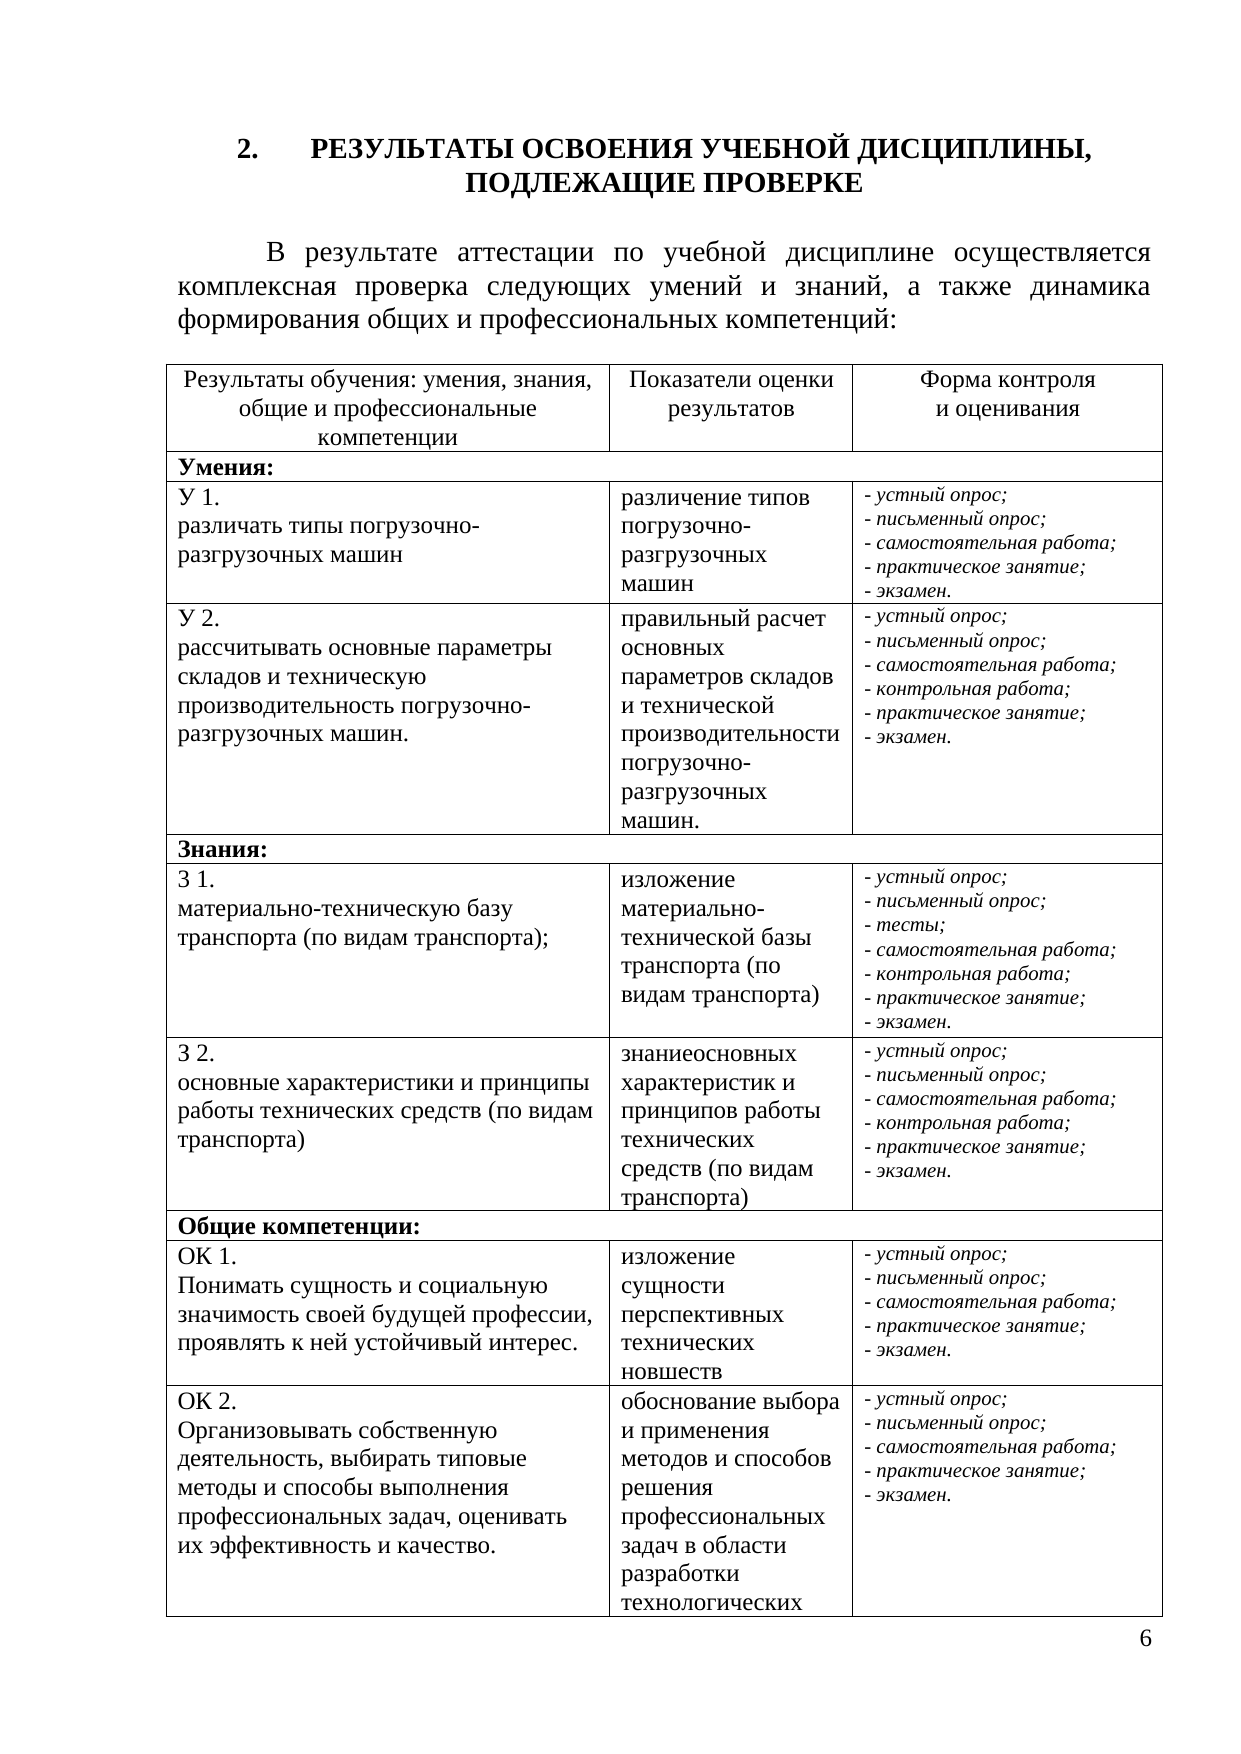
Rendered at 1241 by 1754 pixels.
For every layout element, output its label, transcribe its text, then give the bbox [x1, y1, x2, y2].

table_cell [167, 1386, 609, 1616]
table_cell 3 1. материально-техническую базу транспорта (по видам транспорта); [167, 864, 609, 1037]
table_header Результаты обучения: умения, знания, общие и профессиональные компетенции [167, 365, 609, 451]
table_header Форма контроля и оценивания [853, 365, 1162, 451]
text В результате аттестации по учебной дисциплине осуществляется комплексная проверка следующих умений и знаний, а также динамика формирования общих и профессиональных компетенций: [177, 234, 1152, 335]
table_cell правильный расчет основных параметров складов и технической производительности погрузочно-разгрузочных машин. [610, 604, 852, 833]
table_cell различение типов погрузочно-разгрузочных машин [610, 482, 852, 602]
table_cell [610, 1386, 852, 1616]
table_header Показатели оценки результатов [610, 365, 852, 451]
list РЕЗУЛЬТАТЫ ОСВОЕНИЯ УЧЕБНОЙ ДИСЦИПЛИНЫ, ПОДЛЕЖАЩИЕ ПРОВЕРКЕ [177, 131, 1152, 198]
table_cell - устный опрос; - письменный опрос; - самостоятельная работа; - практическое занятие; - экзамен. [853, 482, 1162, 602]
table_cell - устный опрос; - письменный опрос; - самостоятельная работа; - практическое занятие; - экзамен. [853, 1241, 1162, 1385]
table_cell З 2. основные характеристики и принципы работы технических средств (по видам транспорта) [167, 1038, 609, 1210]
table_cell ОК 1. Понимать сущность и социальную значимость своей будущей профессии, проявлять к ней устойчивый интерес. [167, 1241, 609, 1385]
table_cell - устный опрос; - письменный опрос; - самостоятельная работа; - контрольная работа; - практическое занятие; - экзамен. [853, 1038, 1162, 1210]
table_cell У 1. различать типы погрузочно-разгрузочных машин [167, 482, 609, 602]
table_cell знаниеосновных характеристик и принципов работы технических средств (по видам транспорта) [610, 1038, 852, 1210]
table_cell - устный опрос; - письменный опрос; - тесты; - самостоятельная работа; - контрольная работа; - практическое занятие; - экзамен. [853, 864, 1162, 1037]
table_cell У 2. рассчитывать основные параметры складов и техническую производительность погрузочно-разгрузочных машин. [167, 604, 609, 833]
table_cell Умения: [167, 452, 1162, 481]
table_cell изложение сущности перспективных технических новшеств [610, 1241, 852, 1385]
table_cell изложение материально-технической базы транспорта (по видам транспорта) [610, 864, 852, 1037]
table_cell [853, 1386, 1162, 1616]
table_cell Общие компетенции: [167, 1211, 1162, 1240]
table_cell Знания: [167, 835, 1162, 863]
table_cell - устный опрос; - письменный опрос; - самостоятельная работа; - контрольная работа; - практическое занятие; - экзамен. [853, 604, 1162, 833]
